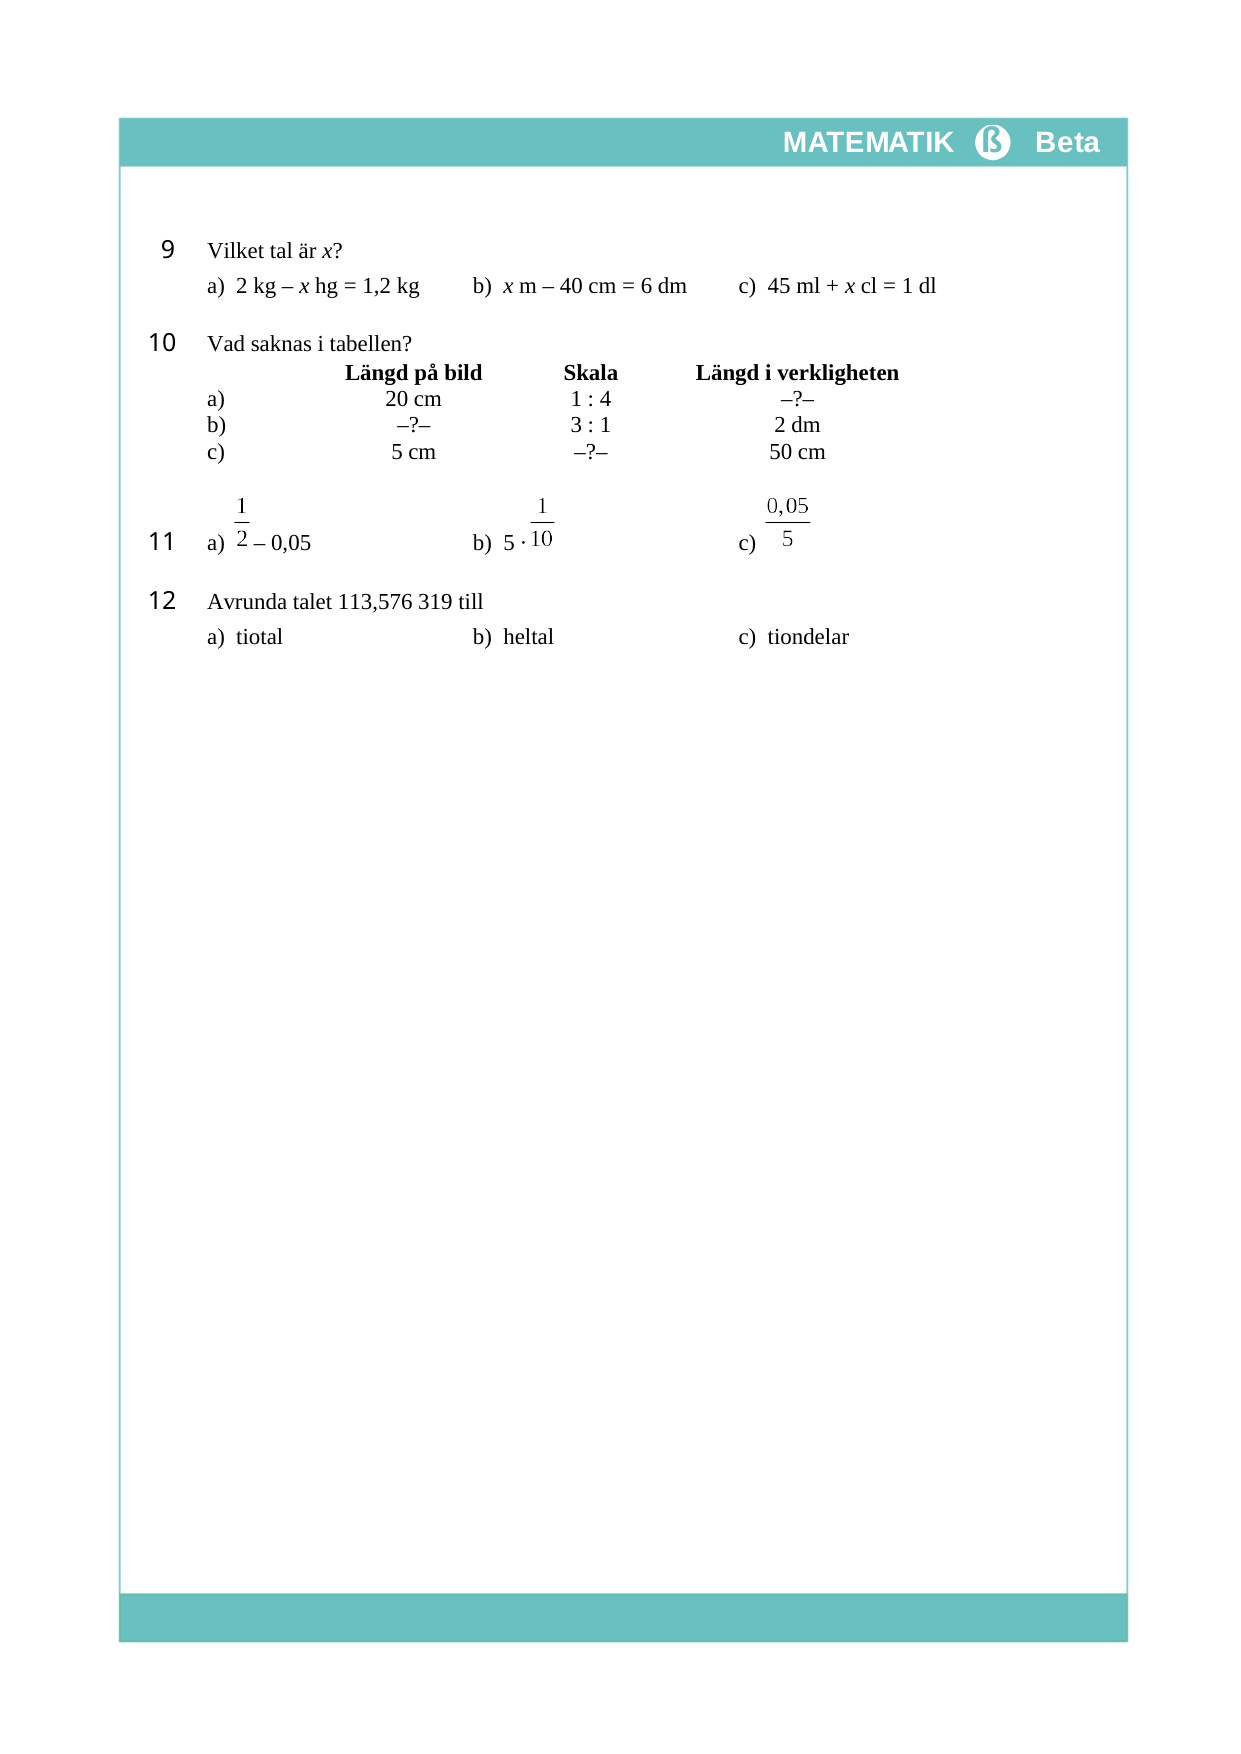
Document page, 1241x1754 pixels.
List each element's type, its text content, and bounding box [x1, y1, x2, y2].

text 11 a) – 0,05 b) 5 ∙ c) [148, 489, 1092, 557]
text 10 Vad saknas i tabellen? [148, 325, 1092, 359]
text a) 20 cm 1 : 4 –?– [148, 385, 1092, 412]
text 9 Vilket tal är x? [148, 232, 1092, 266]
text a) tiotal b) heltal c) tiondelar [148, 623, 1092, 649]
text b) –?– 3 : 1 2 dm [148, 412, 1092, 438]
text 12 Avrunda talet 113,576 319 till [148, 582, 1092, 617]
text Längd på bild Skala Längd i verkligheten [148, 359, 1092, 385]
text a) 2 kg – x hg = 1,2 kg b) x m – 40 cm = 6 dm c) 45 ml + x cl = 1 dl [148, 272, 1092, 298]
text c) 5 cm –?– 50 cm [148, 438, 1092, 464]
